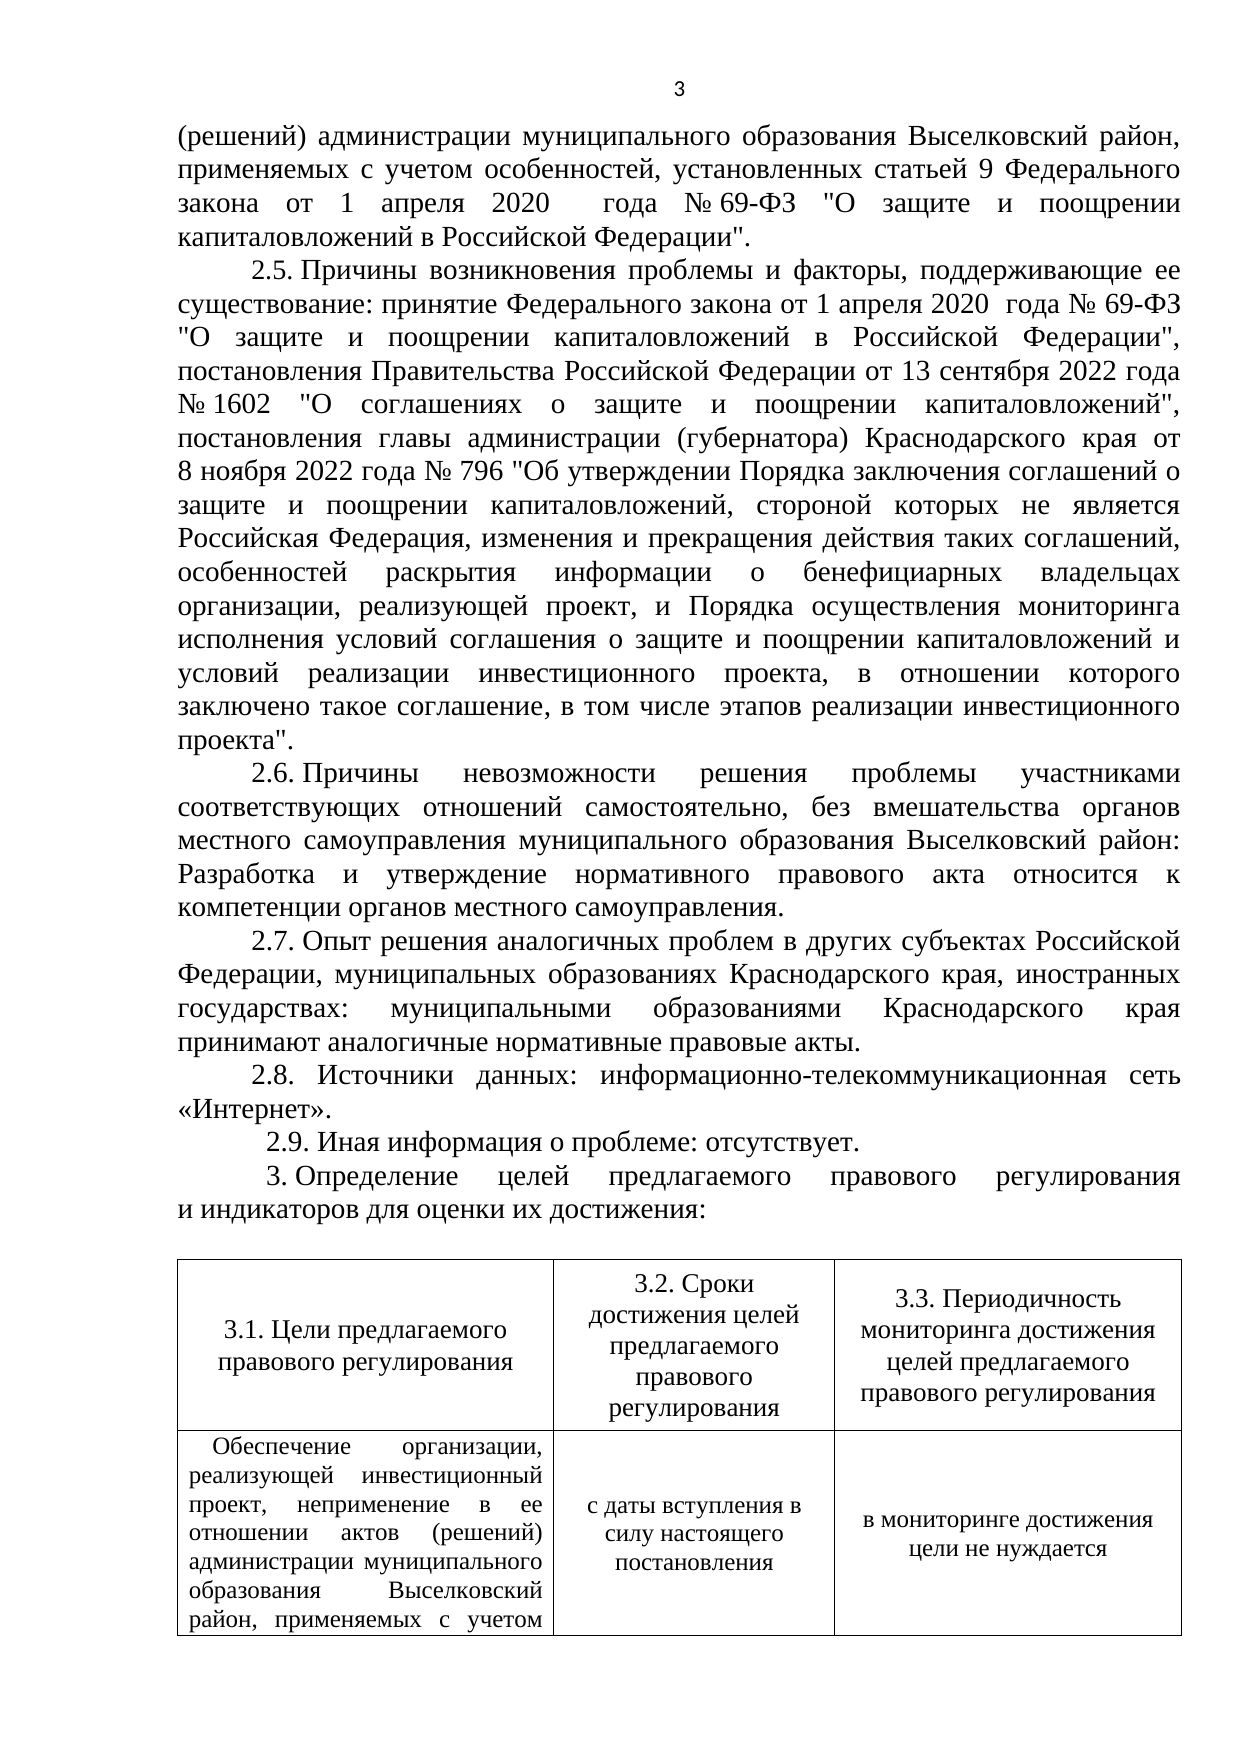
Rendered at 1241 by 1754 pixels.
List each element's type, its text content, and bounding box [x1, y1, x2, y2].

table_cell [178, 1431, 553, 1635]
text 2.9. Иная информация о проблеме: отсутствует. [177, 1124, 1181, 1158]
text 2.7. Опыт решения аналогичных проблем в других субъектах Российской Федерации, муниципальных образованиях Краснодарского края, иностранных государствах: муниципальными образованиями Краснодарского края принимают аналогичные нормативные правовые акты. [177, 923, 1181, 1057]
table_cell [554, 1431, 834, 1635]
table_header 3.3. Периодичность мониторинга достижения целей предлагаемого правового регулирования [835, 1260, 1181, 1430]
text 2.6. Причины невозможности решения проблемы участниками соответствующих отношений самостоятельно, без вмешательства органов местного самоуправления муниципального образования Выселковский район: Разработка и утверждение нормативного правового акта относится к компетенции органов местного самоуправления. [177, 755, 1181, 923]
text 3. Определение целей предлагаемого правового регулирования и индикаторов для оценки их достижения: [177, 1158, 1181, 1225]
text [177, 118, 1181, 252]
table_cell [835, 1431, 1181, 1635]
table_header 3.2. Сроки достижения целей предлагаемого правового регулирования [554, 1260, 834, 1430]
table_header 3.1. Цели предлагаемого правового регулирования [178, 1260, 553, 1430]
text 2.8. Источники данных: информационно-телекоммуникационная сеть «Интернет». [177, 1057, 1181, 1124]
text 2.5. Причины возникновения проблемы и факторы, поддерживающие ее существование: принятие Федерального закона от 1 апреля 2020 года № 69-ФЗ "О защите и поощрении капиталовложений в Российской Федерации", постановления Правительства Российской Федерации от 13 сентября 2022 года № 1602 "О соглашениях о защите и поощрении капиталовложений", постановления главы администрации (губернатора) Краснодарского края от 8 ноября 2022 года № 796 "Об утверждении Порядка заключения соглашений о защите и поощрении капиталовложений, стороной которых не является Российская Федерация, изменения и прекращения действия таких соглашений, особенностей раскрытия информации о бенефициарных владельцах организации, реализующей проект, и Порядка осуществления мониторинга исполнения условий соглашения о защите и поощрении капиталовложений и условий реализации инвестиционного проекта, в отношении которого заключено такое соглашение, в том числе этапов реализации инвестиционного проекта". [177, 252, 1181, 755]
